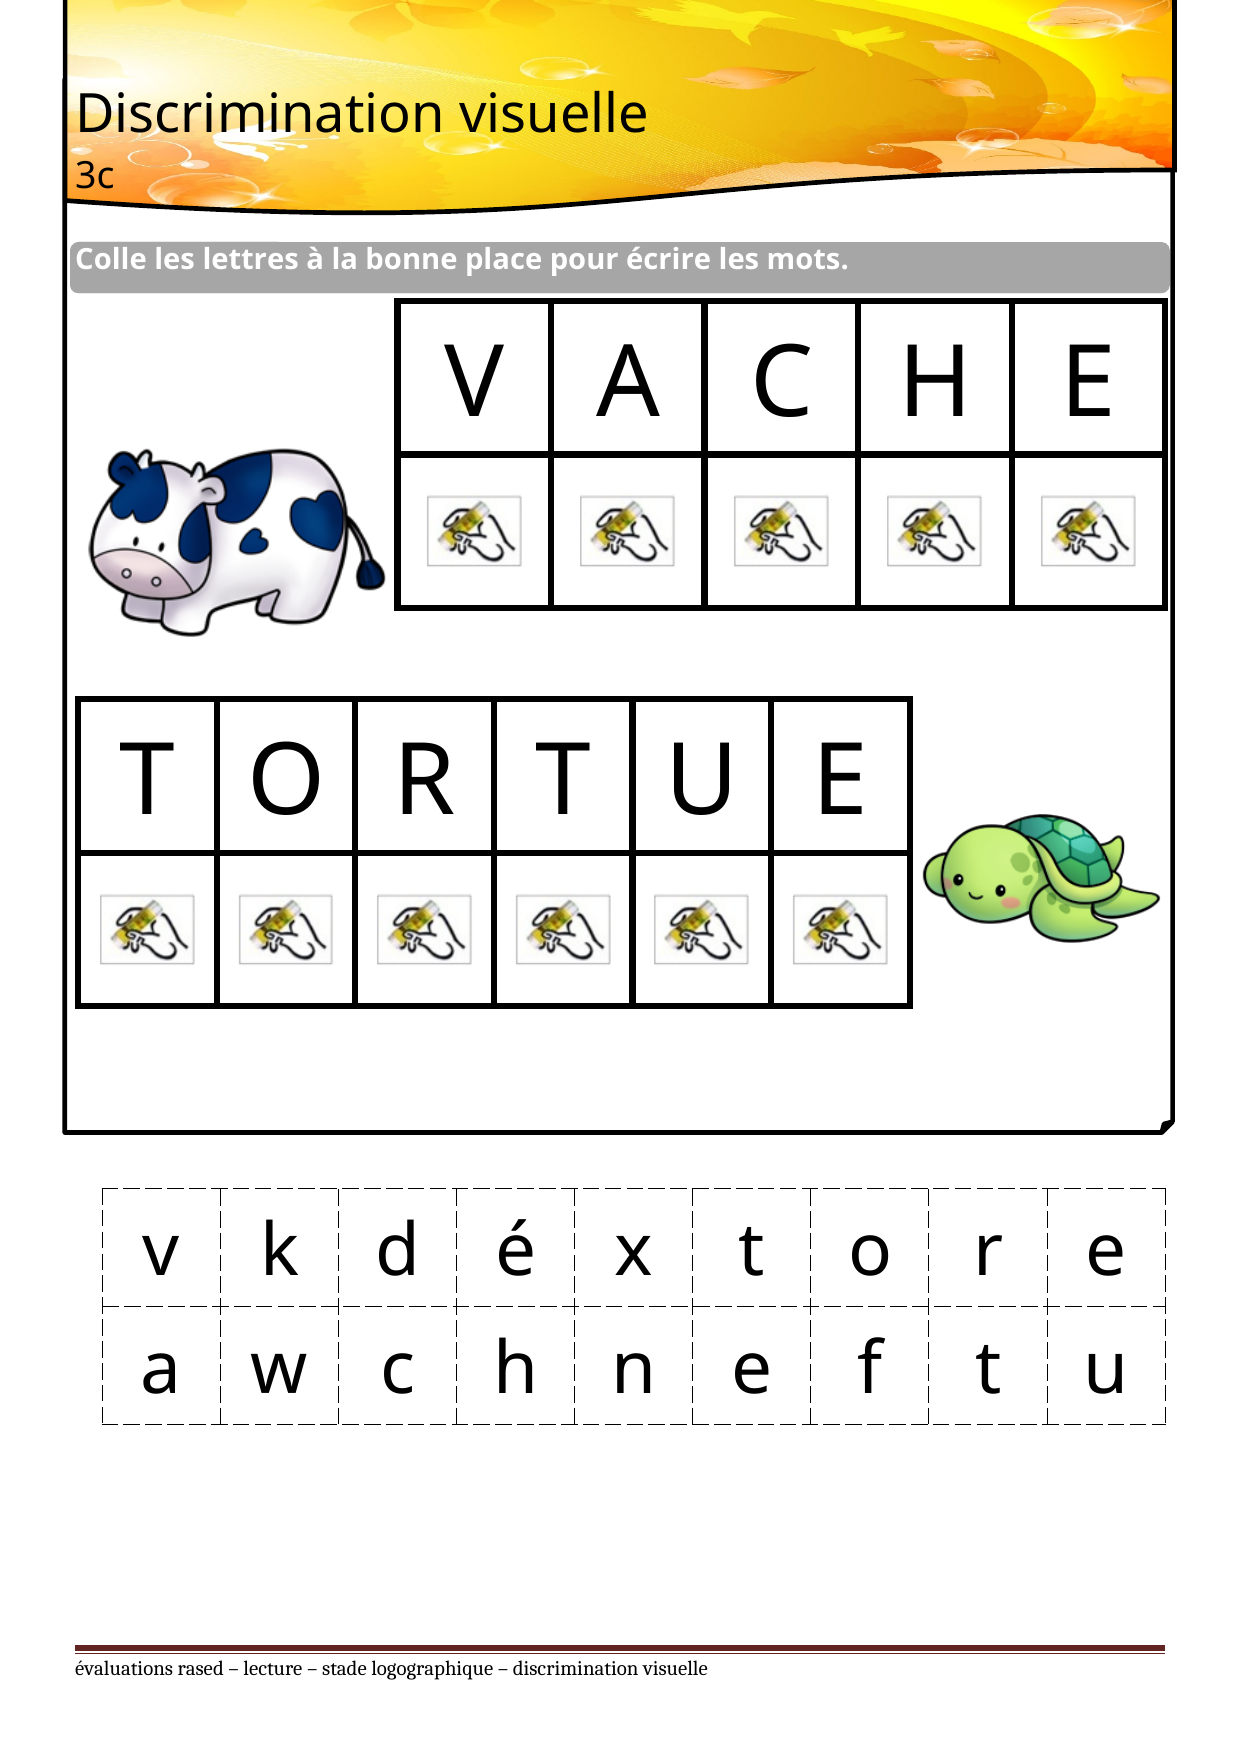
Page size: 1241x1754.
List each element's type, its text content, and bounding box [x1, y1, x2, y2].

table_cell [636, 856, 768, 1003]
picture [107, 200, 584, 210]
picture [238, 892, 334, 967]
picture [917, 755, 1166, 1003]
text Colle les lettres à la bonne place pour écrire les mots. [75, 238, 1165, 278]
picture [426, 493, 523, 569]
table_cell [497, 856, 629, 1003]
table_cell a [102, 1306, 220, 1424]
table_cell [358, 856, 491, 1003]
picture [733, 493, 830, 569]
text Discrimination visuelle [75, 75, 1165, 149]
table_header d [338, 1188, 456, 1306]
table_cell f [811, 1306, 929, 1424]
table_header T [497, 702, 629, 849]
table_cell [861, 458, 1009, 605]
table_cell [554, 458, 701, 605]
table_header A [554, 304, 701, 451]
table_header r [929, 1188, 1047, 1306]
picture [75, 325, 396, 646]
table_cell [81, 856, 214, 1003]
table_header O [220, 702, 352, 849]
picture [99, 892, 196, 967]
table_header C [708, 304, 855, 451]
table_header é [456, 1188, 574, 1306]
table_cell n [575, 1306, 693, 1424]
picture [68, 0, 1172, 198]
table_cell [1015, 458, 1162, 605]
table_cell [401, 458, 548, 605]
table_cell [220, 856, 352, 1003]
table_header o [811, 1188, 929, 1306]
table_cell t [929, 1306, 1047, 1424]
table_cell e [693, 1306, 811, 1424]
table_header x [575, 1188, 693, 1306]
picture [653, 892, 750, 967]
table_cell u [1047, 1306, 1165, 1424]
picture [1040, 493, 1137, 569]
picture [376, 892, 473, 967]
table_header e [1047, 1188, 1165, 1306]
table_header U [636, 702, 768, 849]
text 3c [75, 149, 1165, 200]
picture [792, 892, 889, 967]
picture [515, 892, 612, 967]
picture [887, 493, 983, 569]
table_header E [1015, 304, 1162, 451]
table_header V [401, 304, 548, 451]
table_header k [220, 1188, 338, 1306]
table_header R [358, 702, 491, 849]
table_cell w [220, 1306, 338, 1424]
table_header t [693, 1188, 811, 1306]
table_cell c [338, 1306, 456, 1424]
table_cell [774, 856, 907, 1003]
table_header T [81, 702, 214, 849]
table_header E [774, 702, 907, 849]
table_cell [708, 458, 855, 605]
table_cell h [456, 1306, 574, 1424]
table_header H [861, 304, 1009, 451]
table_header v [102, 1188, 220, 1306]
picture [579, 493, 676, 569]
